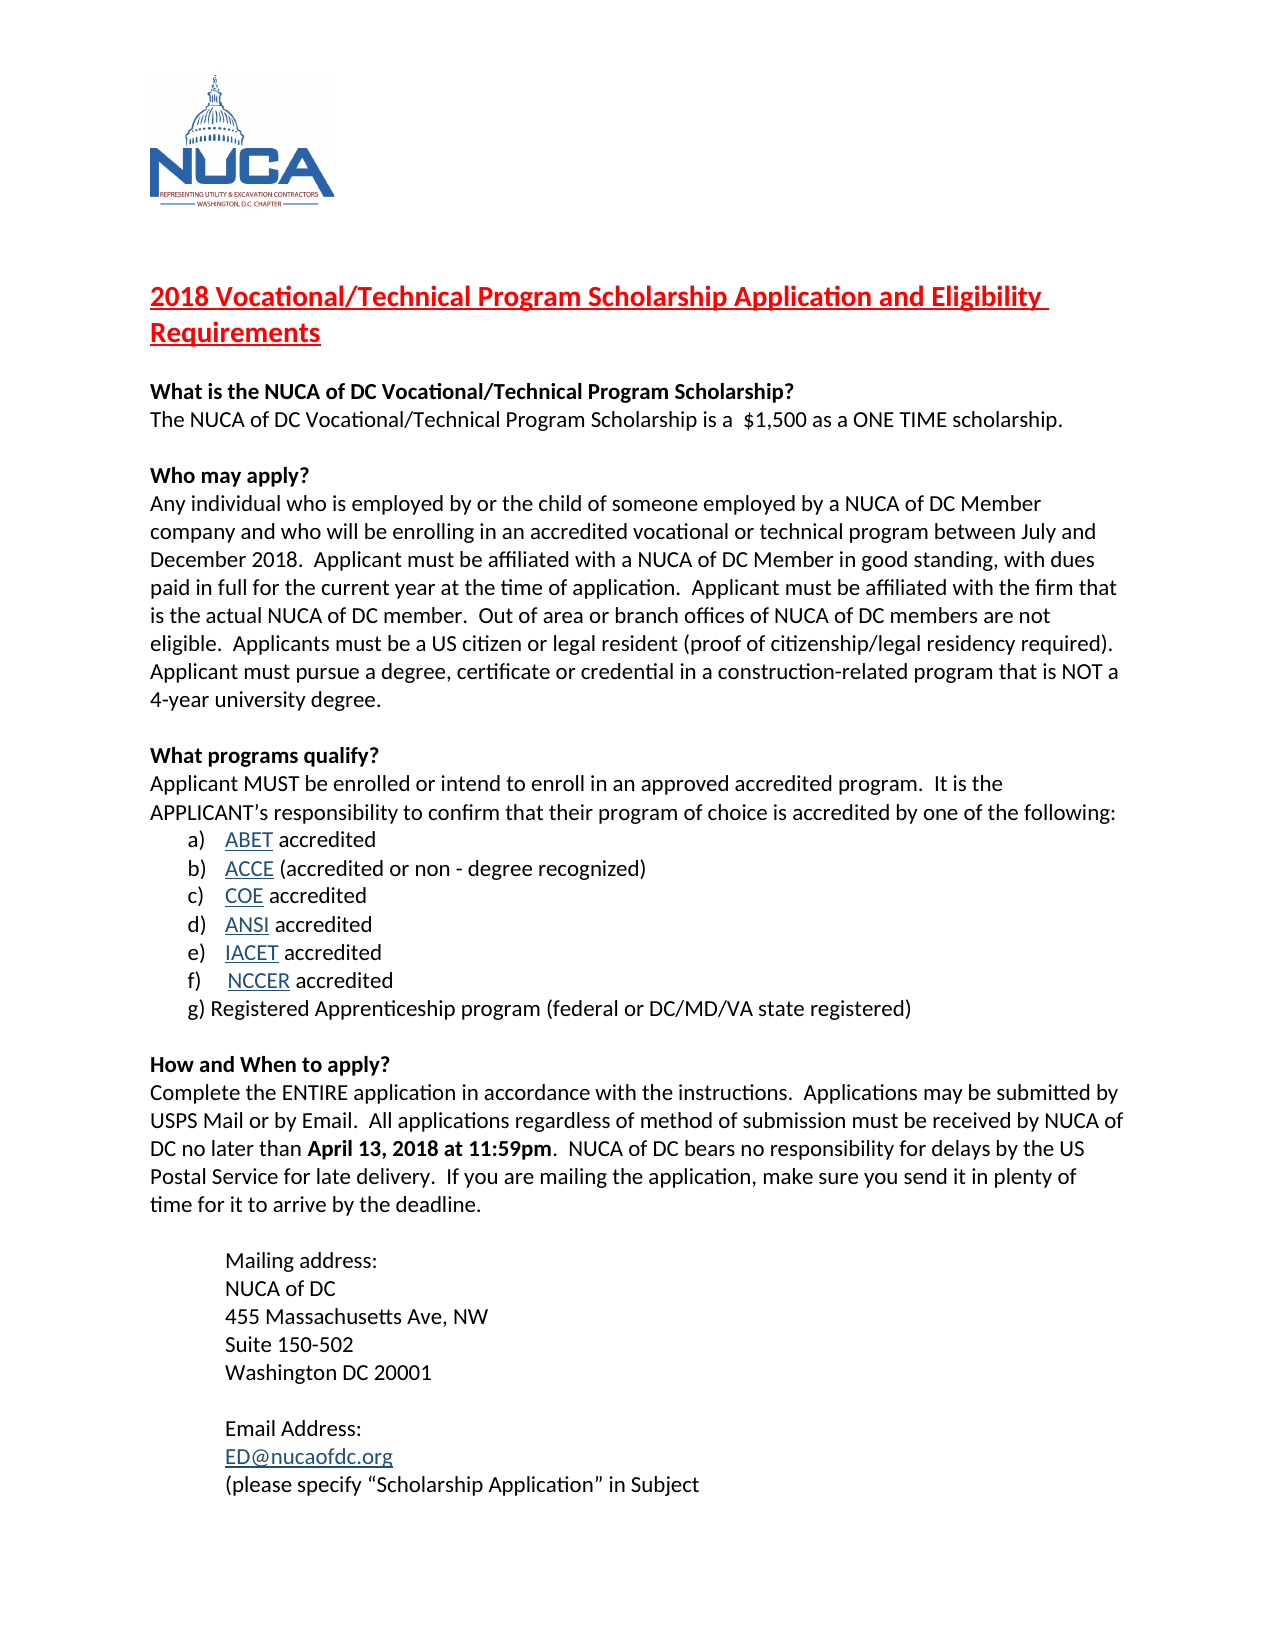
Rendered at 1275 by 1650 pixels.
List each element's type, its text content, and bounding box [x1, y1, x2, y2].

text (please specify “Scholarship Application” in Subject [225, 1470, 1125, 1498]
text Washington DC 20001 [225, 1358, 1125, 1386]
list ANSI accredited [187, 910, 1125, 938]
text NUCA of DC [225, 1274, 1125, 1302]
text Complete the ENTIRE application in accordance with the instructions. Applications may be submitted by USPS Mail or by Email. All applications regardless of method of submission must be received by NUCA of DC no later than April 13, 2018 at 11:59pm. NUCA of DC bears no responsibility for delays by the US Postal Service for late delivery. If you are mailing the application, make sure you send it in plenty of time for it to arrive by the deadline. [150, 1078, 1125, 1218]
list ABET accredited [187, 826, 1125, 854]
text How and When to apply? [150, 1050, 1125, 1078]
text What is the NUCA of DC Vocational/Technical Program Scholarship? [150, 377, 1125, 405]
text The NUCA of DC Vocational/Technical Program Scholarship is a $1,500 as a ONE TIME scholarship. [150, 405, 1125, 433]
text Any individual who is employed by or the child of someone employed by a NUCA of DC Member company and who will be enrolling in an accredited vocational or technical program between July and December 2018. Applicant must be affiliated with a NUCA of DC Member in good standing, with dues paid in full for the current year at the time of application. Applicant must be affiliated with the firm that is the actual NUCA of DC member. Out of area or branch offices of NUCA of DC members are not eligible. Applicants must be a US citizen or legal resident (proof of citizenship/legal residency required). Applicant must pursue a degree, certificate or credential in a construction-related program that is NOT a 4-year university degree. [150, 489, 1125, 713]
list IACET accredited [187, 938, 1125, 966]
text Mailing address: [225, 1246, 1125, 1274]
text Applicant MUST be enrolled or intend to enroll in an approved accredited program. It is the APPLICANT’s responsibility to confirm that their program of choice is accredited by one of the following: [150, 769, 1125, 826]
text g) Registered Apprenticeship program (federal or DC/MD/VA state registered) [187, 994, 1125, 1022]
text Email Address: [225, 1414, 1125, 1442]
text ED@nucaofdc.org [225, 1442, 1125, 1470]
text 2018 Vocational/Technical Program Scholarship Application and Eligibility Requirements [150, 278, 1125, 349]
text f) NCCER accredited [187, 966, 1125, 994]
text Suite 150-502 [225, 1330, 1125, 1358]
text Who may apply? [150, 461, 1125, 489]
list ACCE (accredited or non - degree recognized) [187, 854, 1125, 882]
list COE accredited [187, 882, 1125, 910]
text 455 Massachusetts Ave, NW [225, 1302, 1125, 1330]
text What programs qualify? [150, 742, 1125, 769]
picture [150, 75, 335, 207]
